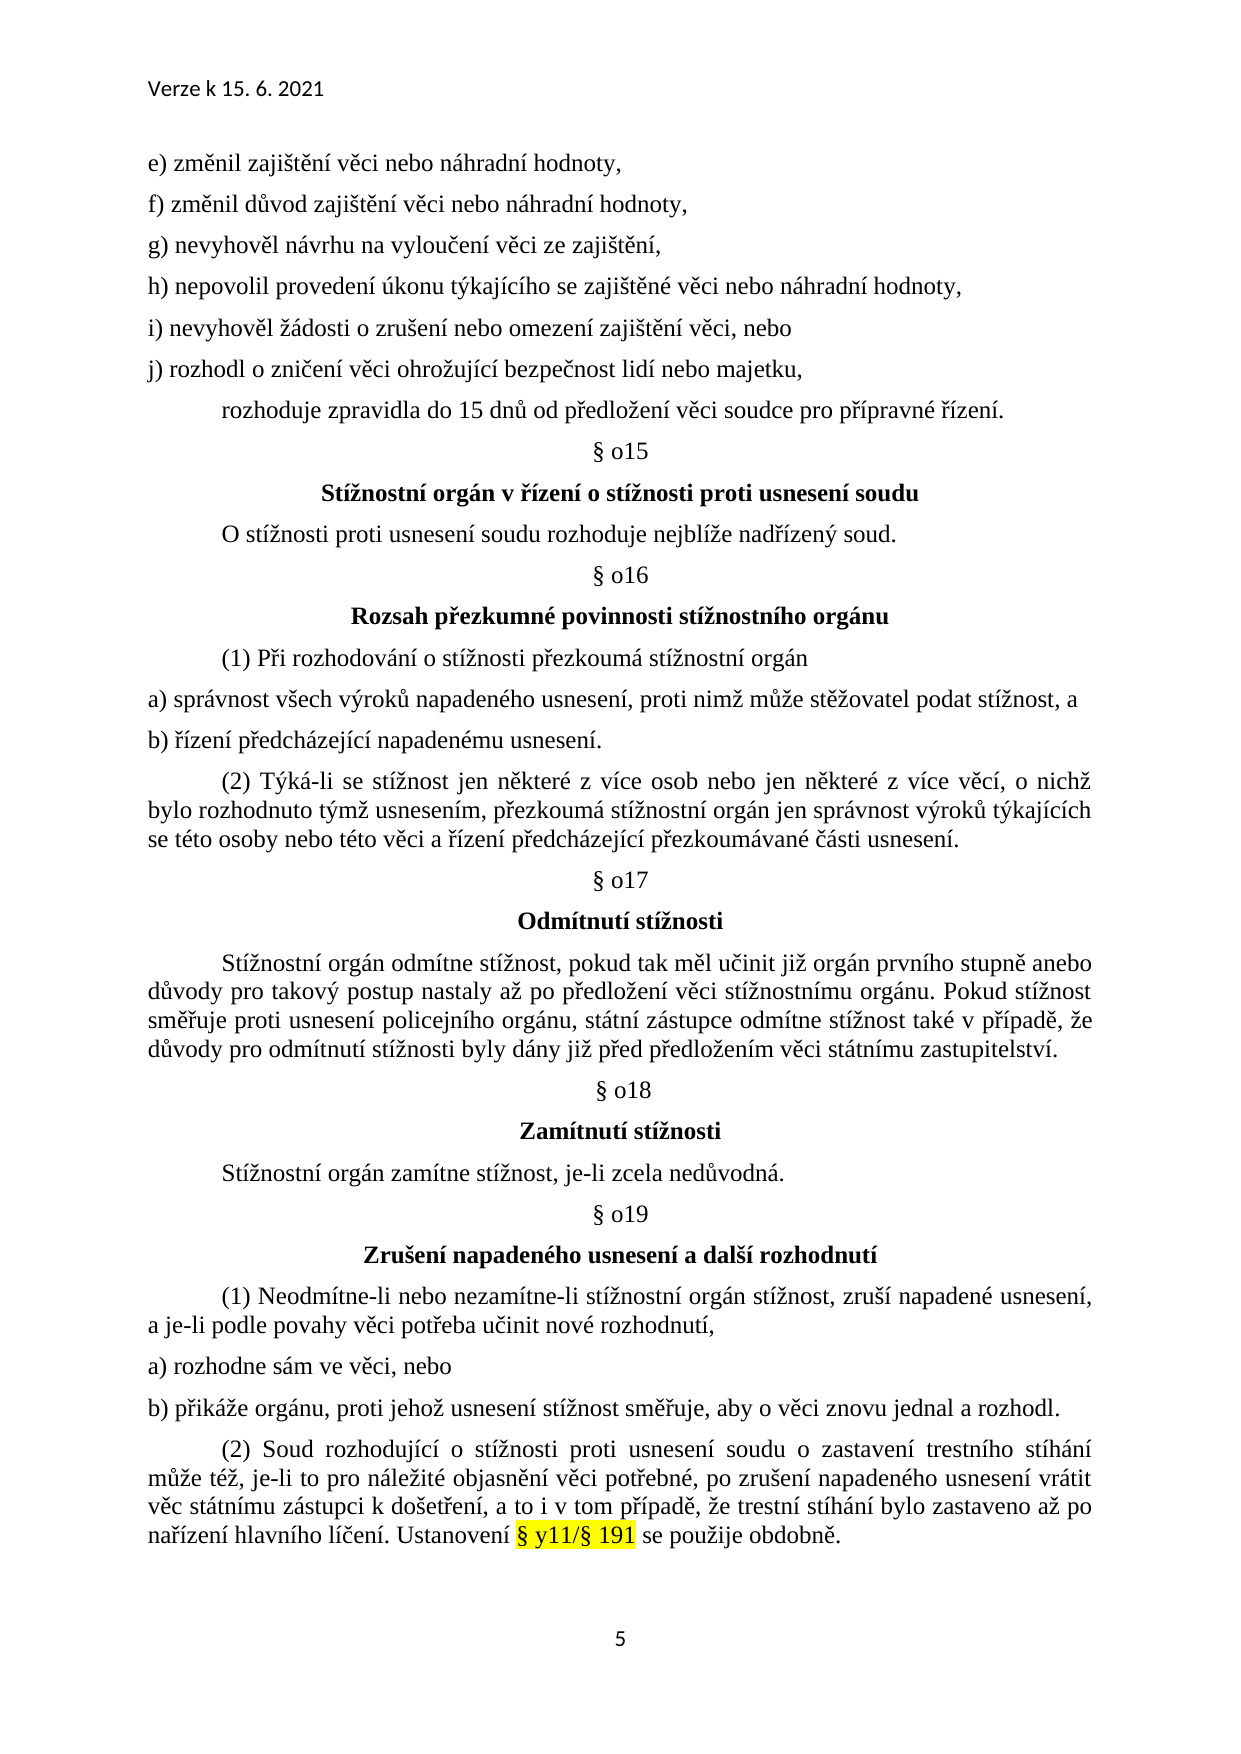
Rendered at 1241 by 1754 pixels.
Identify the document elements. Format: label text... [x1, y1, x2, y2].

text g) nevyhověl návrhu na vyloučení věci ze zajištění, [148, 230, 1093, 259]
text Zrušení napadeného usnesení a další rozhodnutí [148, 1240, 1093, 1269]
text (2) Týká-li se stížnost jen některé z více osob nebo jen některé z více věcí, o nichž bylo rozhodnuto týmž usnesením, přezkoumá stížnostní orgán jen správnost výroků týkajících se této osoby nebo této věci a řízení předcházející přezkoumávané části usnesení. [148, 766, 1093, 853]
text § o19 [148, 1199, 1093, 1228]
text (1) Neodmítne-li nebo nezamítne-li stížnostní orgán stížnost, zruší napadené usnesení, a je-li podle povahy věci potřeba učinit nové rozhodnutí, [148, 1281, 1093, 1339]
text e) změnil zajištění věci nebo náhradní hodnoty, [148, 148, 1093, 176]
text Stížnostní orgán odmítne stížnost, pokud tak měl učinit již orgán prvního stupně anebo důvody pro takový postup nastaly až po předložení věci stížnostnímu orgánu. Pokud stížnost směřuje proti usnesení policejního orgánu, státní zástupce odmítne stížnost také v případě, že důvody pro odmítnutí stížnosti byly dány již před předložením věci státnímu zastupitelství. [148, 948, 1093, 1063]
text Stížnostní orgán v řízení o stížnosti proti usnesení soudu [148, 478, 1093, 506]
text f) změnil důvod zajištění věci nebo náhradní hodnoty, [148, 189, 1093, 218]
text (2) Soud rozhodující o stížnosti proti usnesení soudu o zastavení trestního stíhání může též, je-li to pro náležité objasnění věci potřebné, po zrušení napadeného usnesení vrátit věc státnímu zástupci k došetření, a to i v tom případě, že trestní stíhání bylo zastaveno až po nařízení hlavního líčení. Ustanovení § y11/§ 191 se použije obdobně. [148, 1434, 1093, 1549]
text Rozsah přezkumné povinnosti stížnostního orgánu [148, 601, 1093, 630]
text h) nepovolil provedení úkonu týkajícího se zajištěné věci nebo náhradní hodnoty, [148, 271, 1093, 300]
text Odmítnutí stížnosti [148, 906, 1093, 935]
text b) řízení předcházející napadenému usnesení. [148, 725, 1093, 754]
text (1) Při rozhodování o stížnosti přezkoumá stížnostní orgán [148, 643, 1093, 671]
text Stížnostní orgán zamítne stížnost, je-li zcela nedůvodná. [148, 1158, 1093, 1186]
text rozhoduje zpravidla do 15 dnů od předložení věci soudce pro přípravné řízení. [148, 395, 1093, 424]
text a) rozhodne sám ve věci, nebo [148, 1351, 1093, 1380]
text Zamítnutí stížnosti [148, 1116, 1093, 1145]
text i) nevyhověl žádosti o zrušení nebo omezení zajištění věci, nebo [148, 313, 1093, 341]
text a) správnost všech výroků napadeného usnesení, proti nimž může stěžovatel podat stížnost, a [148, 684, 1093, 713]
text j) rozhodl o zničení věci ohrožující bezpečnost lidí nebo majetku, [148, 354, 1093, 383]
text § o15 [148, 436, 1093, 465]
text § o17 [148, 865, 1093, 894]
text b) přikáže orgánu, proti jehož usnesení stížnost směřuje, aby o věci znovu jednal a rozhodl. [148, 1393, 1093, 1421]
text § o18 [148, 1075, 1093, 1104]
text § o16 [148, 560, 1093, 589]
text O stížnosti proti usnesení soudu rozhoduje nejblíže nadřízený soud. [148, 519, 1093, 548]
